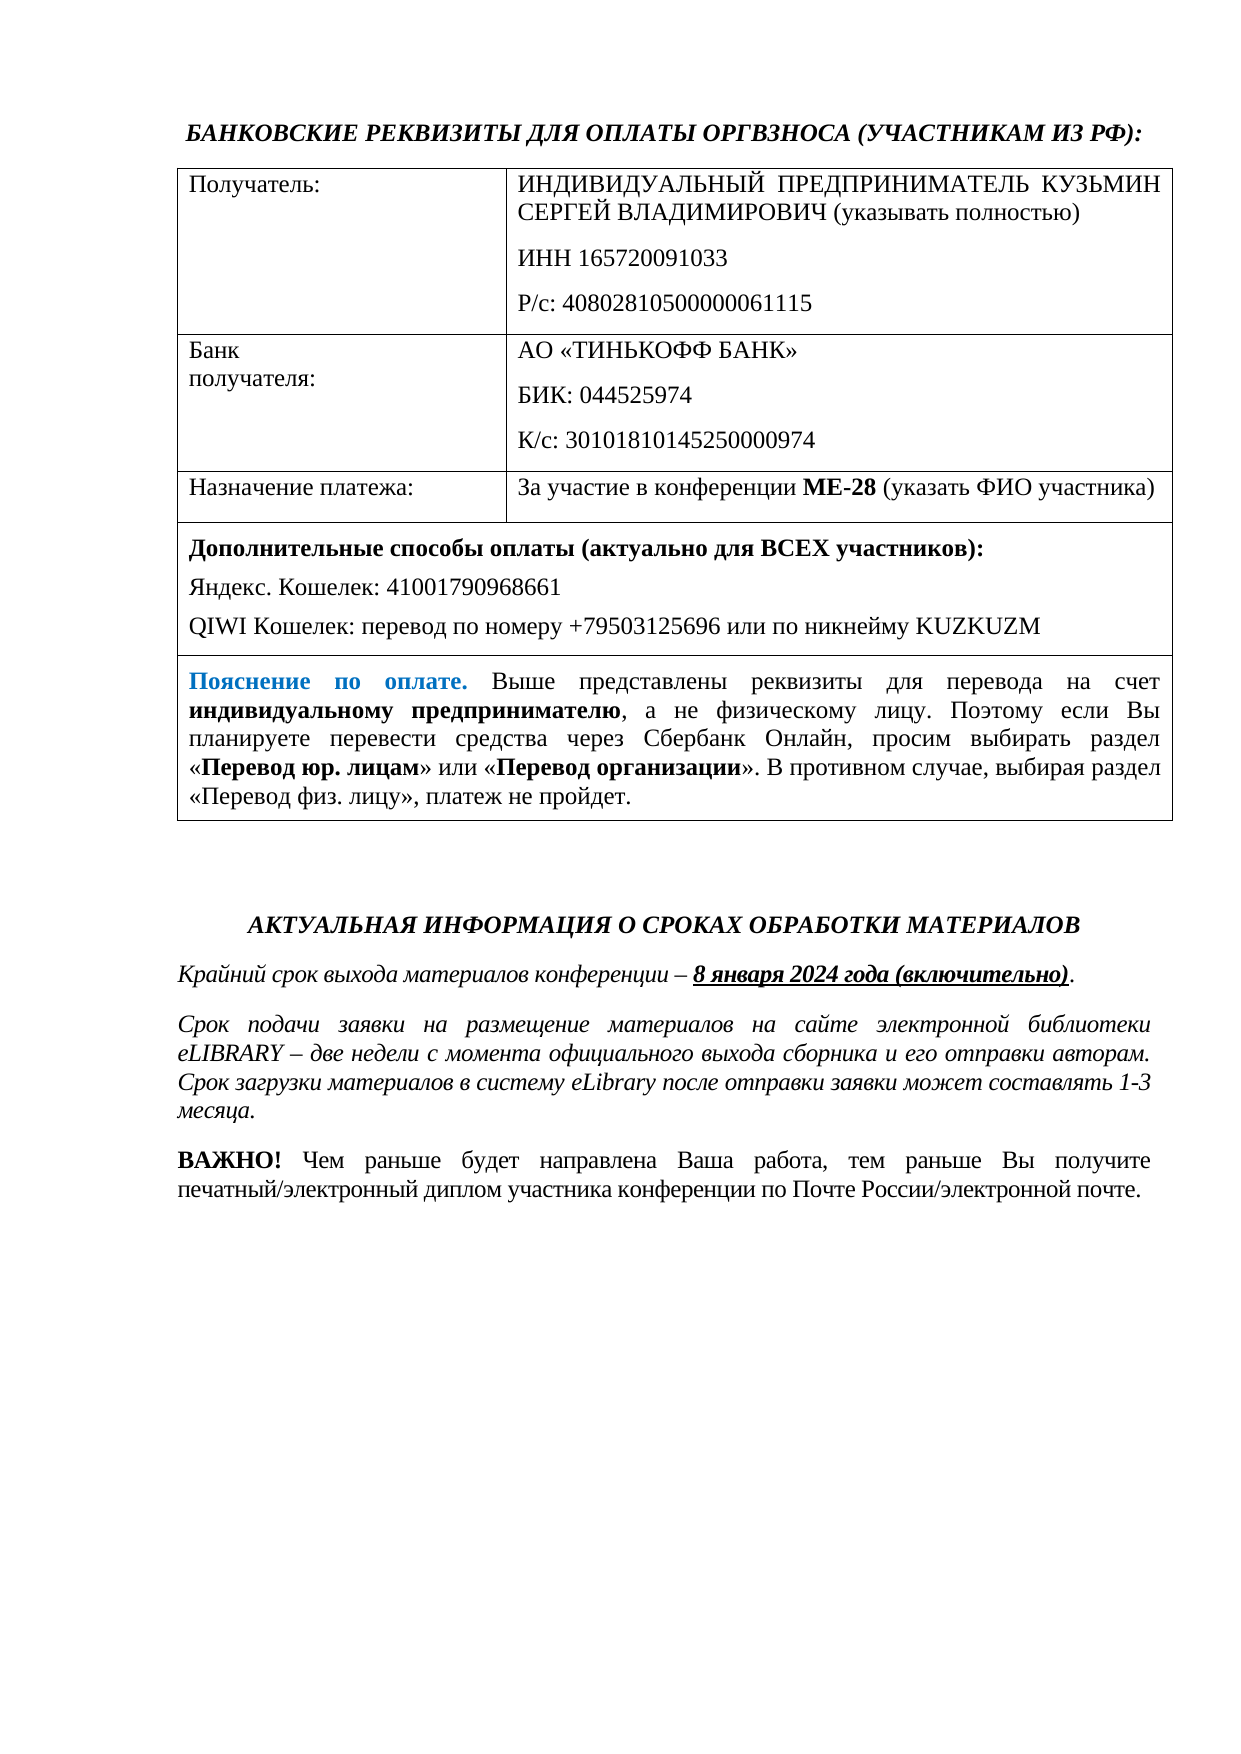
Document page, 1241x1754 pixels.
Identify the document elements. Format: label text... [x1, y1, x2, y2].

table_cell Пояснение по оплате. Выше представлены реквизиты для перевода на счет индивидуальному предпринимателю, а не физическому лицу. Поэтому если Вы планируете перевести средства через Сбербанк Онлайн, просим выбирать раздел «Перевод юр. лицам» или «Перевод организации». В противном случае, выбирая раздел «Перевод физ. лицу», платеж не пройдет. [178, 656, 1172, 820]
table_header Получатель: [178, 169, 506, 334]
text БАНКОВСКИЕ РЕКВИЗИТЫ ДЛЯ ОПЛАТЫ ОРГВЗНОСА (УЧАСТНИКАМ ИЗ РФ): [177, 118, 1152, 147]
table_cell АО «ТИНЬКОФФ БАНК» БИК: 044525974 К/с: 30101810145250000974 [507, 335, 1172, 471]
table_cell За участие в конференции МЕ-28 (указать ФИО участника) [507, 472, 1172, 522]
table_cell Дополнительные способы оплаты (актуально для ВСЕХ участников): Яндекс. Кошелек: 41001790968661 QIWI Кошелек: перевод по номеру +79503125696 или по никнейму KUZKUZM [178, 523, 1172, 654]
text Крайний срок выхода материалов конференции – 8 января 2024 года (включительно). [177, 959, 1152, 988]
text ВАЖНО! Чем раньше будет направлена Ваша работа, тем раньше Вы получите печатный/электронный диплом участника конференции по Почте России/электронной почте. [177, 1145, 1152, 1202]
table_cell Назначение платежа: [178, 472, 506, 522]
text Срок подачи заявки на размещение материалов на сайте электронной библиотеки eLIBRARY – две недели с момента официального выхода сборника и его отправки авторам. Срок загрузки материалов в систему eLibrary после отправки заявки может составлять 1-3 месяца. [177, 1009, 1152, 1124]
text АКТУАЛЬНАЯ ИНФОРМАЦИЯ О СРОКАХ ОБРАБОТКИ МАТЕРИАЛОВ [177, 910, 1152, 939]
table_header ИНДИВИДУАЛЬНЫЙ ПРЕДПРИНИМАТЕЛЬ КУЗЬМИН СЕРГЕЙ ВЛАДИМИРОВИЧ (указывать полностью) ИНН 165720091033 Р/с: 40802810500000061115 [507, 169, 1172, 334]
table_cell Банк получателя: [178, 335, 506, 471]
